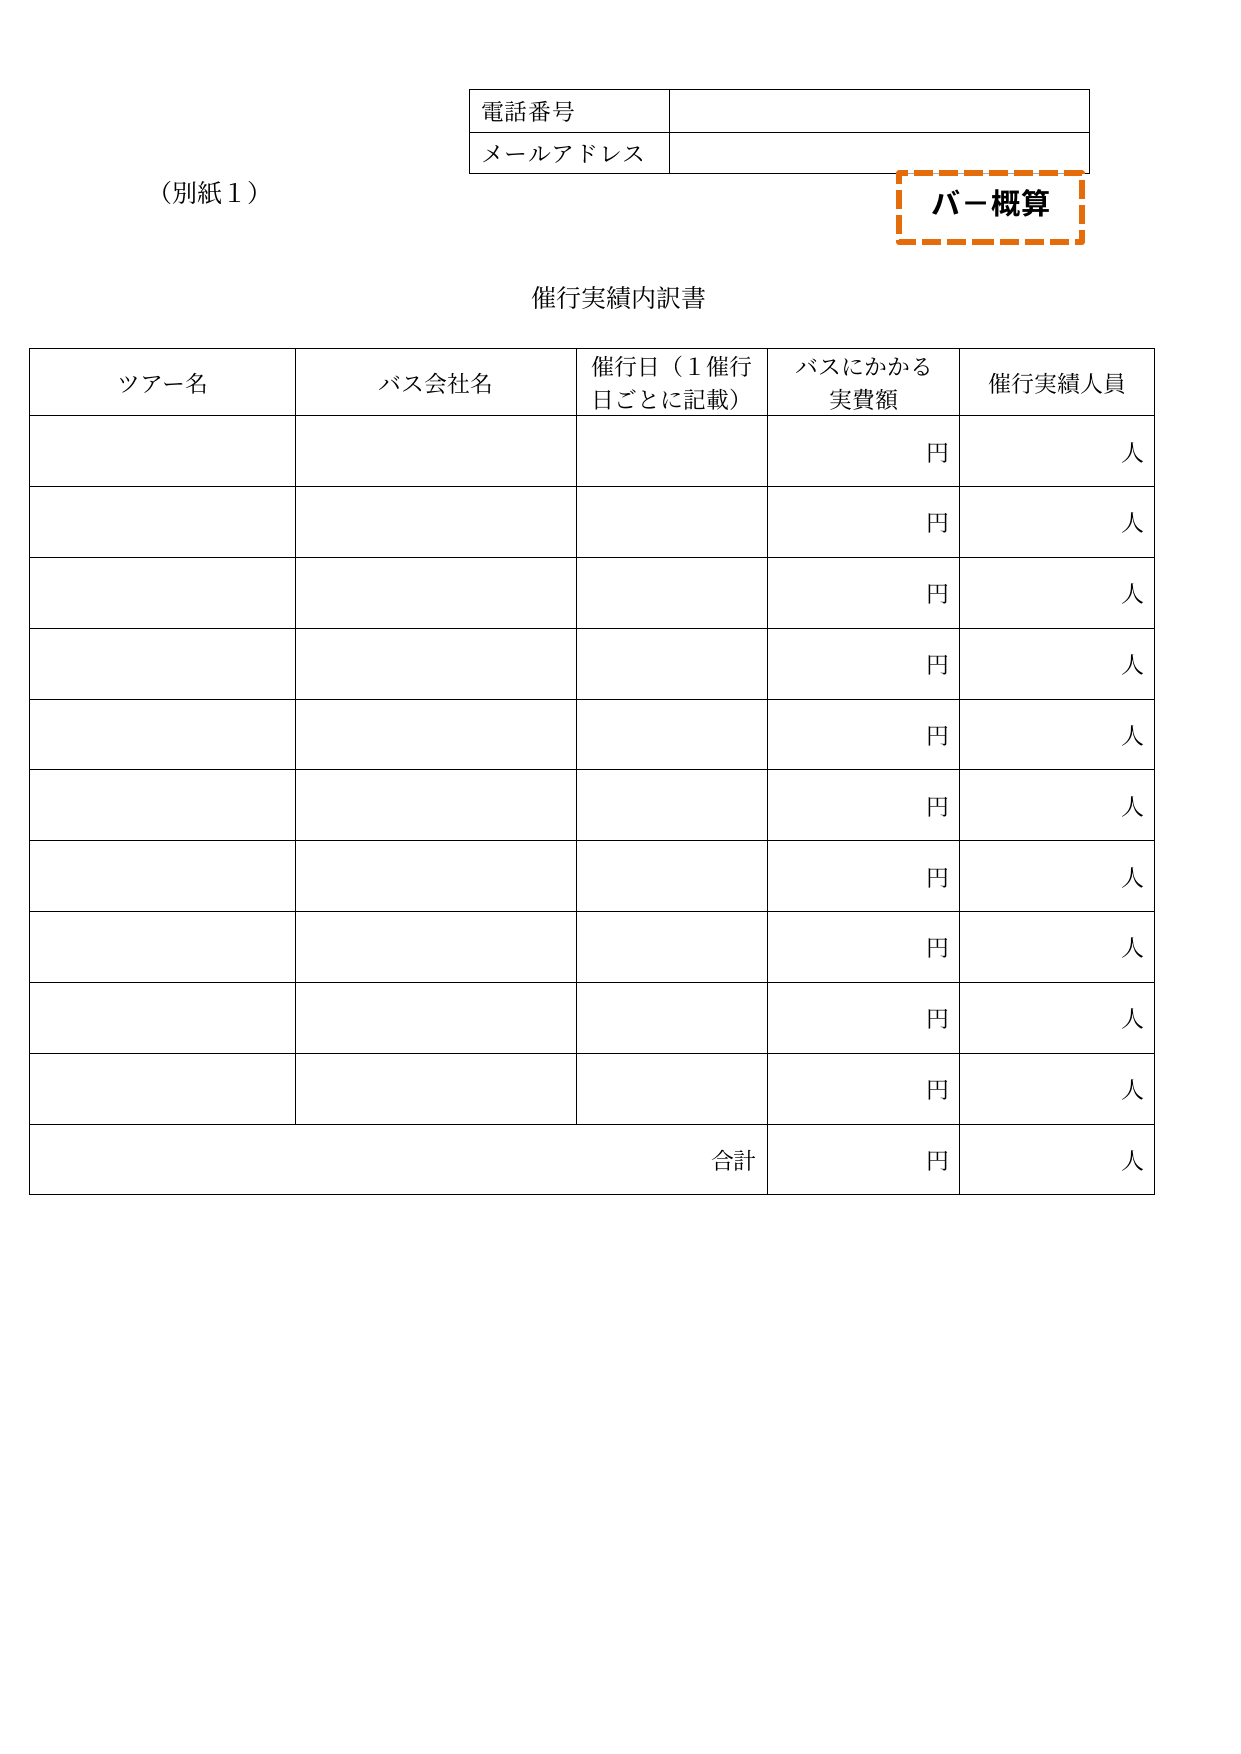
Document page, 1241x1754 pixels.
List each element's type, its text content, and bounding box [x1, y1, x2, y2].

table_cell [577, 841, 767, 911]
table_cell [577, 912, 767, 982]
table_cell [577, 629, 767, 698]
table_header バス会社名 [296, 349, 576, 415]
table_cell 人 [960, 983, 1154, 1053]
table_cell [30, 841, 295, 911]
table_header ツアー名 [30, 349, 295, 415]
table_cell [577, 983, 767, 1053]
table_header 催行実績人員 [960, 349, 1154, 415]
table_cell [296, 487, 576, 557]
table_cell [296, 770, 576, 840]
table_cell [577, 770, 767, 840]
table_cell [30, 629, 295, 698]
table_cell 人 [960, 416, 1154, 486]
table_cell 人 [960, 487, 1154, 557]
table_cell [30, 558, 295, 628]
table_cell [577, 1054, 767, 1123]
text 催行実績内訳書 [148, 278, 1090, 314]
table_cell 人 [960, 770, 1154, 840]
table_cell 人 [960, 841, 1154, 911]
table_cell 円 [768, 416, 959, 486]
table_cell 円 [768, 770, 959, 840]
text （別紙１） [148, 174, 899, 210]
table_cell 合計 [30, 1125, 767, 1194]
table_cell 人 [960, 629, 1154, 698]
table_cell [296, 983, 576, 1053]
table_cell 人 [960, 1054, 1154, 1123]
table_cell [30, 487, 295, 557]
table_cell 円 [768, 558, 959, 628]
table_header 催行日（１催行日ごとに記載） [577, 349, 767, 415]
table_cell 円 [768, 1125, 959, 1194]
table_cell 円 [768, 983, 959, 1053]
table_cell 人 [960, 558, 1154, 628]
table_cell [30, 770, 295, 840]
table_cell [296, 416, 576, 486]
table_cell [577, 487, 767, 557]
table_cell 円 [768, 841, 959, 911]
table_cell [670, 133, 1089, 173]
table_cell [296, 558, 576, 628]
table_cell 円 [768, 629, 959, 698]
table_header バスにかかる 実費額 [768, 349, 959, 415]
table_cell [30, 983, 295, 1053]
table_cell 円 [768, 700, 959, 769]
table_cell [30, 912, 295, 982]
table_cell 円 [768, 487, 959, 557]
table_cell [577, 416, 767, 486]
table_cell 円 [768, 912, 959, 982]
table_cell [30, 700, 295, 769]
table_cell 電話番号 [470, 90, 669, 132]
table_cell [296, 629, 576, 698]
table_cell 人 [960, 700, 1154, 769]
table_cell [670, 90, 1089, 132]
table_cell [296, 700, 576, 769]
table_cell [30, 416, 295, 486]
table_cell [577, 558, 767, 628]
table_cell [577, 700, 767, 769]
table_cell 人 [960, 912, 1154, 982]
table_cell 円 [768, 1054, 959, 1123]
table_cell [296, 912, 576, 982]
table_cell 人 [960, 1125, 1154, 1194]
table_cell [30, 1054, 295, 1123]
table_cell [296, 1054, 576, 1123]
table_cell メールアドレス [470, 133, 669, 173]
table_cell [296, 841, 576, 911]
